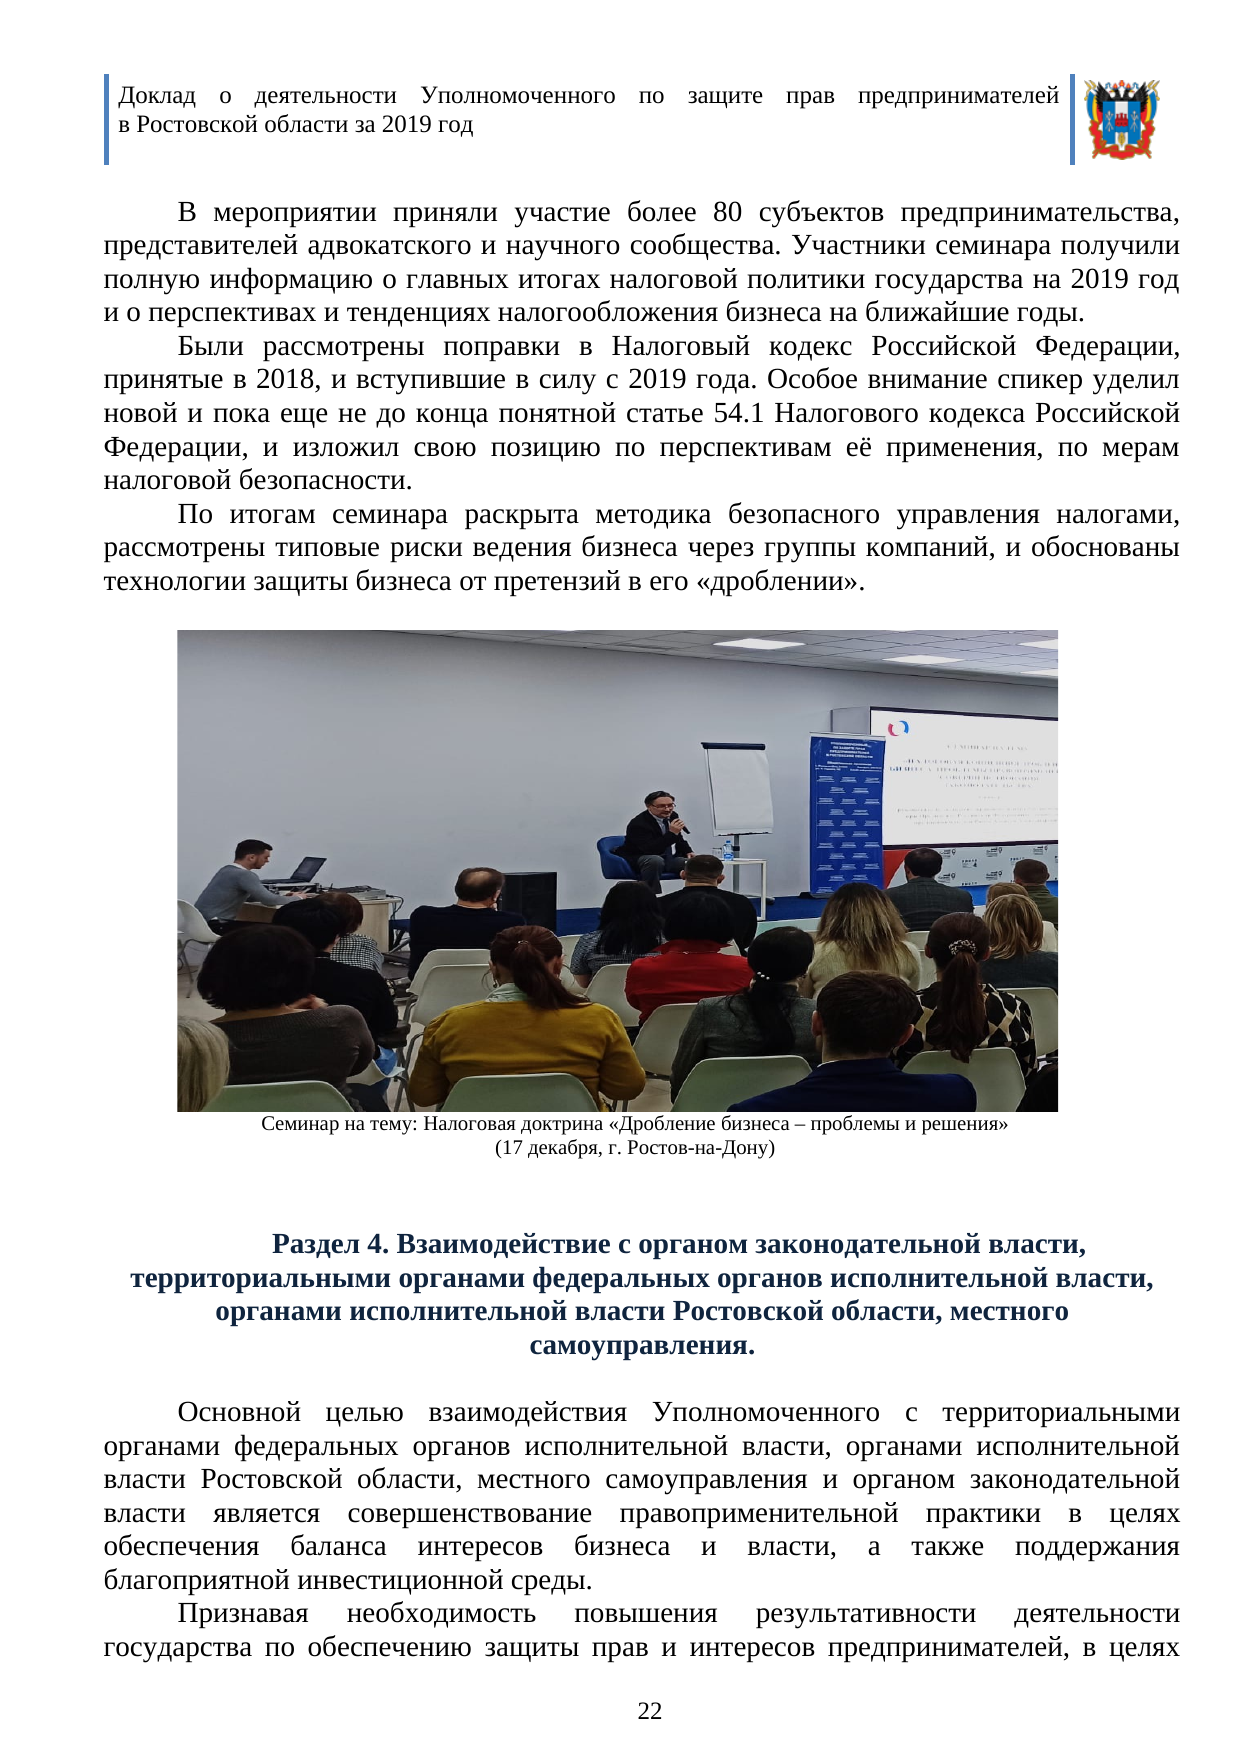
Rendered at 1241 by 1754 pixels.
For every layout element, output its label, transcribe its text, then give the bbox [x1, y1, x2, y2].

picture [177, 630, 1059, 1112]
text В мероприятии приняли участие более 80 субъектов предпринимательства, представителей адвокатского и научного сообщества. Участники семинара получили полную информацию о главных итогах налоговой политики государства на 2019 год и о перспективах и тенденциях налогообложения бизнеса на ближайшие годы. [103, 194, 1181, 328]
text Раздел 4. Взаимодействие с органом законодательной власти, территориальными органами федеральных органов исполнительной власти, органами исполнительной власти Ростовской области, местного самоуправления. [103, 1226, 1181, 1361]
text Основной целью взаимодействия Уполномоченного с территориальными органами федеральных органов исполнительной власти, органами исполнительной власти Ростовской области, местного самоуправления и органом законодательной власти является совершенствование правоприменительной практики в целях обеспечения баланса интересов бизнеса и власти, а также поддержания благоприятной инвестиционной среды. [103, 1394, 1181, 1595]
text (17 декабря, г. Ростов-на-Дону) [103, 1135, 1093, 1159]
picture [1084, 80, 1160, 160]
text По итогам семинара раскрыта методика безопасного управления налогами, рассмотрены типовые риски ведения бизнеса через группы компаний, и обоснованы технологии защиты бизнеса от претензий в его «дроблении». [103, 496, 1181, 596]
text Семинар на тему: Налоговая доктрина «Дробление бизнеса – проблемы и решения» [103, 1111, 1093, 1135]
text Были рассмотрены поправки в Налоговый кодекс Российской Федерации, принятые в 2018, и вступившие в силу с 2019 года. Особое внимание спикер уделил новой и пока еще не до конца понятной статье 54.1 Налогового кодекса Российской Федерации, и изложил свою позицию по перспективам её применения, по мерам налоговой безопасности. [103, 328, 1181, 496]
